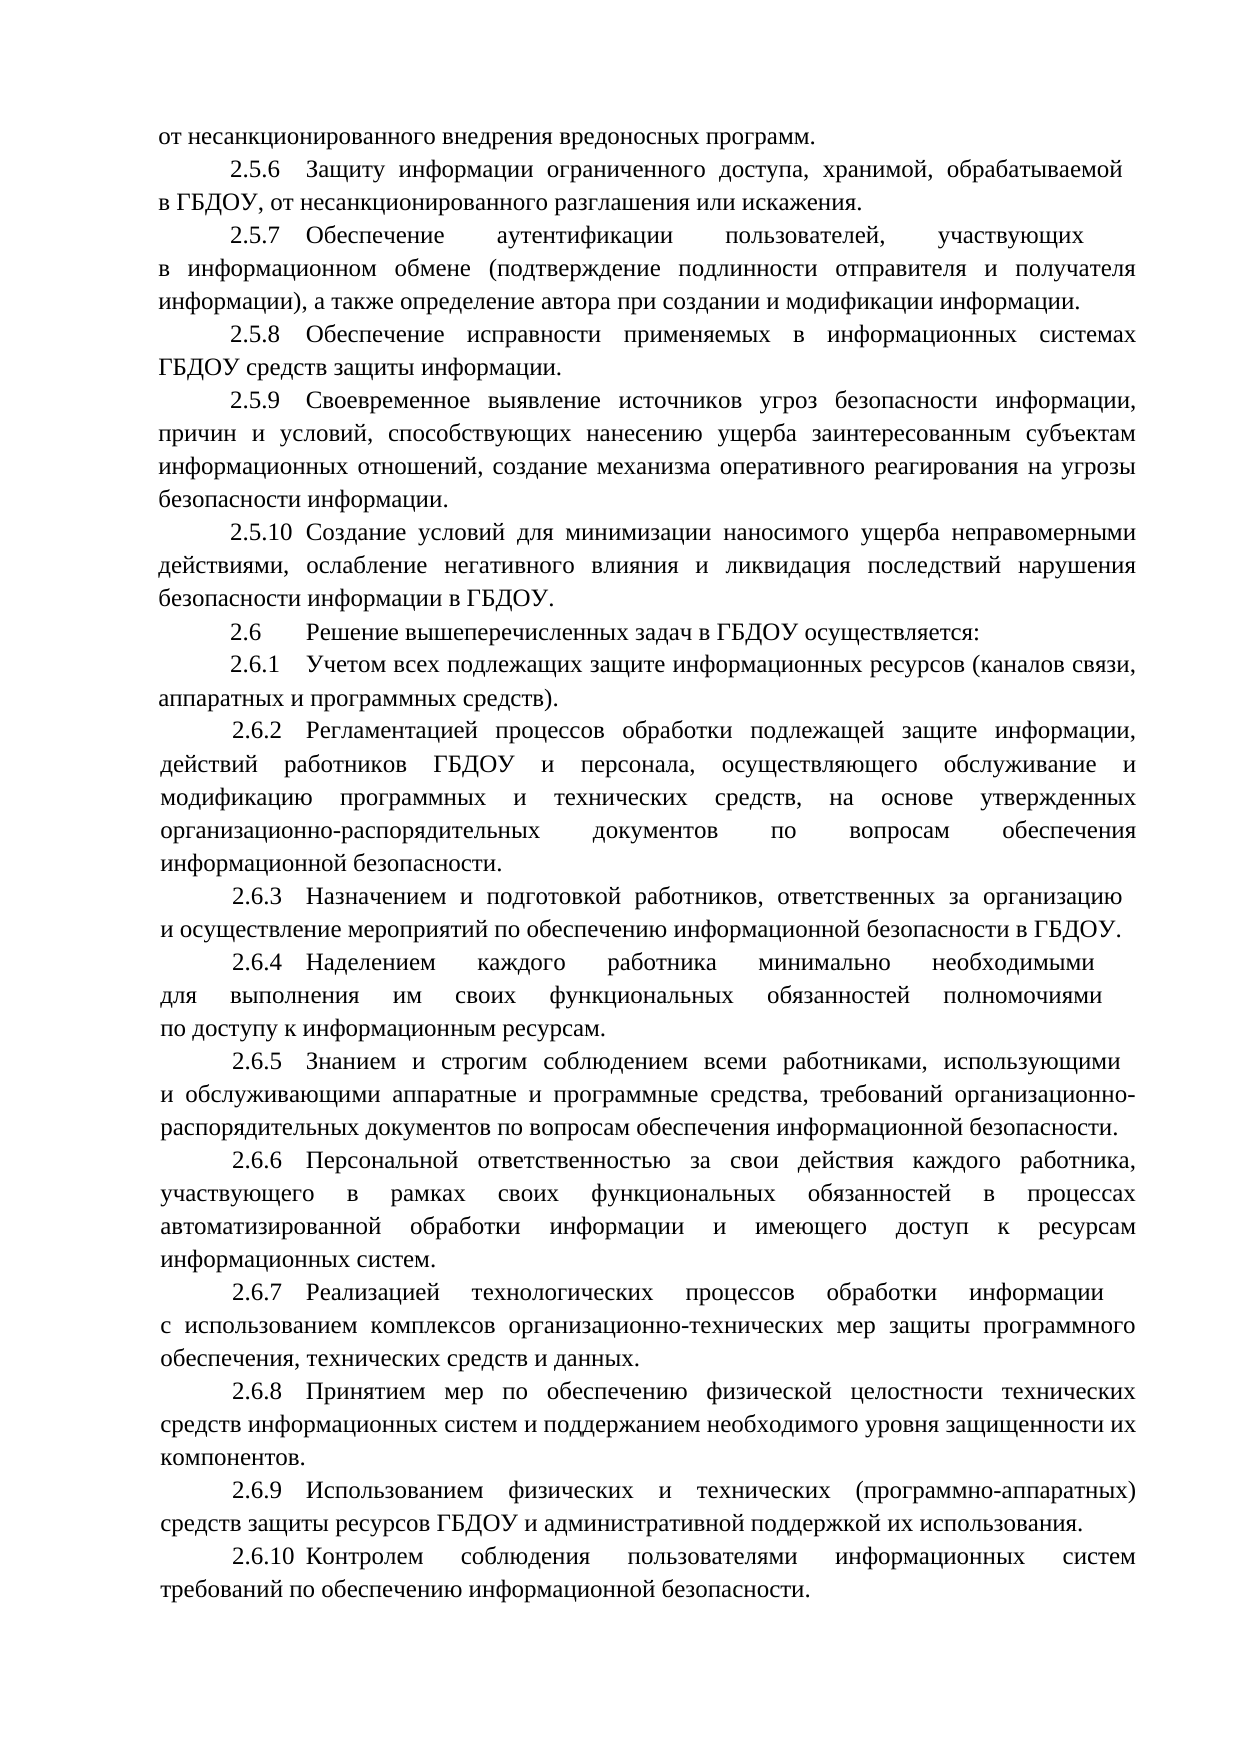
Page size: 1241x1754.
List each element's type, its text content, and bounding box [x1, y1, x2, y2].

list Обеспечение исправности применяемых в информационных системах ГБДОУ средств защиты информации. [158, 319, 1137, 381]
list Решение вышеперечисленных задач в ГБДОУ осуществляется: [158, 617, 1137, 645]
list Назначением и подготовкой работников, ответственных за организацию и осуществление мероприятий по обеспечению информационной безопасности в ГБДОУ. [160, 881, 1137, 942]
list Персональной ответственностью за свои действия каждого работника, участвующего в рамках своих функциональных обязанностей в процессах автоматизированной обработки информации и имеющего доступ к ресурсам информационных систем. [160, 1145, 1137, 1273]
list Реализацией технологических процессов обработки информации с использованием комплексов организационно-технических мер защиты программного обеспечения, технических средств и данных. [160, 1277, 1137, 1372]
list Обеспечение аутентификации пользователей, участвующих в информационном обмене (подтверждение подлинности отправителя и получателя информации), а также определение автора при создании и модификации информации. [158, 220, 1137, 315]
list Учетом всех подлежащих защите информационных ресурсов (каналов связи, аппаратных и программных средств). [158, 649, 1137, 711]
list Принятием мер по обеспечению физической целостности технических средств информационных систем и поддержанием необходимого уровня защищенности их компонентов. [160, 1376, 1137, 1471]
list Использованием физических и технических (программно-аппаратных) средств защиты ресурсов ГБДОУ и административной поддержкой их использования. [160, 1475, 1137, 1537]
list Наделением каждого работника минимально необходимыми для выполнения им своих функциональных обязанностей полномочиями по доступу к информационным ресурсам. [160, 947, 1137, 1042]
list Знанием и строгим соблюдением всеми работниками, использующими и обслуживающими аппаратные и программные средства, требований организационно-распорядительных документов по вопросам обеспечения информационной безопасности. [160, 1046, 1137, 1141]
list Создание условий для минимизации наносимого ущерба неправомерными действиями, ослабление негативного влияния и ликвидация последствий нарушения безопасности информации в ГБДОУ. [158, 517, 1137, 612]
list Защиту информации ограниченного доступа, хранимой, обрабатываемой в ГБДОУ, от несанкционированного разглашения или искажения. [158, 154, 1137, 216]
list Контролем соблюдения пользователями информационных систем требований по обеспечению информационной безопасности. [160, 1541, 1137, 1603]
list Регламентацией процессов обработки подлежащей защите информации, действий работников ГБДОУ и персонала, осуществляющего обслуживание и модификацию программных и технических средств, на основе утвержденных организационно-распорядительных документов по вопросам обеспечения информационной безопасности. [160, 716, 1137, 876]
list Своевременное выявление источников угроз безопасности информации, причин и условий, способствующих нанесению ущерба заинтересованным субъектам информационных отношений, создание механизма оперативного реагирования на угрозы безопасности информации. [158, 385, 1137, 513]
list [158, 121, 1137, 150]
